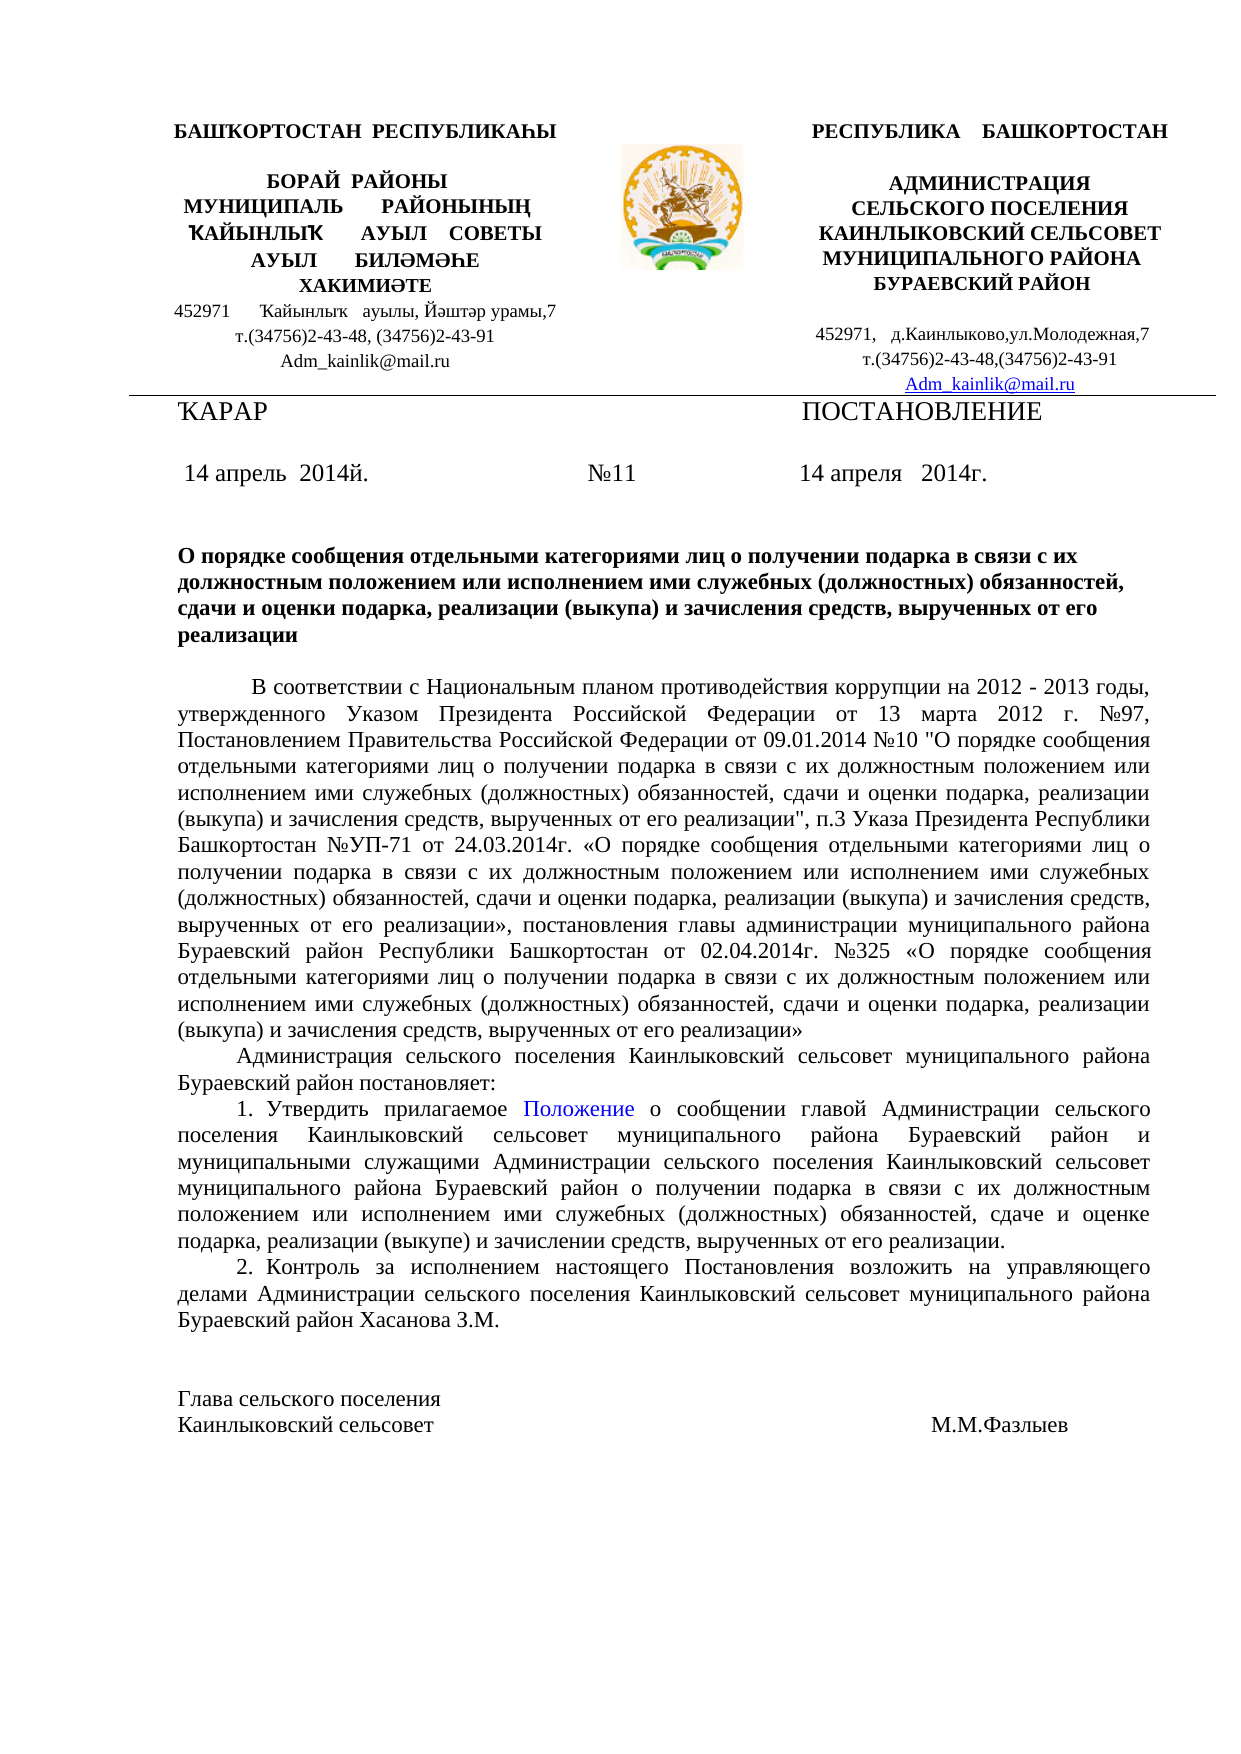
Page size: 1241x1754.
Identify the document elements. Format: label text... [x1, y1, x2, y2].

text В соответствии с Национальным планом противодействия коррупции на 2012 - 2013 годы, утвержденного Указом Президента Российской Федерации от 13 марта 2012 г. №97, Постановлением Правительства Российской Федерации от 09.01.2014 №10 "О порядке сообщения отдельными категориями лиц о получении подарка в связи с их должностным положением или исполнением ими служебных (должностных) обязанностей, сдачи и оценки подарка, реализации (выкупа) и зачисления средств, вырученных от его реализации", п.3 Указа Президента Республики Башкортостан №УП-71 от 24.03.2014г. «О порядке сообщения отдельными категориями лиц о получении подарка в связи с их должностным положением или исполнением ими служебных (должностных) обязанностей, сдачи и оценки подарка, реализации (выкупа) и зачисления средств, вырученных от его реализации», постановления главы администрации муниципального района Бураевский район Республики Башкортостан от 02.04.2014г. №325 «О порядке сообщения отдельными категориями лиц о получении подарка в связи с их должностным положением или исполнением ими служебных (должностных) обязанностей, сдачи и оценки подарка, реализации (выкупа) и зачисления средств, вырученных от его реализации» [177, 673, 1152, 1042]
table_header РЕСПУБЛИКА БАШКОРТОСТАН АДМИНИСТРАЦИЯ СЕЛЬСКОГО ПОСЕЛЕНИЯ КАИНЛЫКОВСКИЙ СЕЛЬСОВЕТ МУНИЦИПАЛЬНОГО РАЙОНА БУРАЕВСКИЙ РАЙОН 452971,д.Каинлыково,ул.Молодежная,7 т.(34756)2-43-48,(34756)2-43-91 Adm_kainlik@mail.ru [764, 118, 1216, 394]
text Администрация сельского поселения Каинлыковский сельсовет муниципального района Бураевский район постановляет: [177, 1042, 1152, 1095]
table_header БАШҠОРТОСТАН РЕСПУБЛИКАҺЫ БОРАЙ РАЙОНЫ МУНИЦИПАЛЬ РАЙОНЫНЫҢ ҠАЙЫНЛЫҠ АУЫЛ СОВЕТЫ АУЫЛ БИЛӘМӘҺЕ ХАКИМИӘТЕ 452971Ҡайынлыҡауылы, Йәштәр урамы,7 т.(34756)2-43-48, (34756)2-43-91 Adm_kainlik@mail.ru [129, 118, 601, 394]
list Утвердить прилагаемое Положение о сообщении главой Администрации сельского поселения Каинлыковский сельсовет муниципального района Бураевский район и муниципальными служащими Администрации сельского поселения Каинлыковский сельсовет муниципального района Бураевский район о получении подарка в связи с их должностным положением или исполнением ими служебных (должностных) обязанностей, сдаче и оценке подарка, реализации (выкупе) и зачислении средств, вырученных от его реализации. [177, 1095, 1152, 1253]
text Глава сельского поселения [177, 1385, 1152, 1411]
table_header [601, 118, 764, 394]
text ҠАРАР ПОСТАНОВЛЕНИЕ [177, 396, 1152, 427]
text Каинлыковский сельсовет М.М.Фазлыев [177, 1411, 1152, 1438]
list Контроль за исполнением настоящего Постановления возложить на управляющего делами Администрации сельского поселения Каинлыковский сельсовет муниципального района Бураевский район Хасанова З.М. [177, 1253, 1152, 1332]
text 14 апрель 2014й. №11 14 апреля 2014г. [177, 458, 1152, 487]
text О порядке сообщения отдельными категориями лиц о получении подарка в связи с их должностным положением или исполнением ими служебных (должностных) обязанностей, сдачи и оценки подарка, реализации (выкупа) и зачисления средств, вырученных от его реализации [177, 542, 1152, 647]
